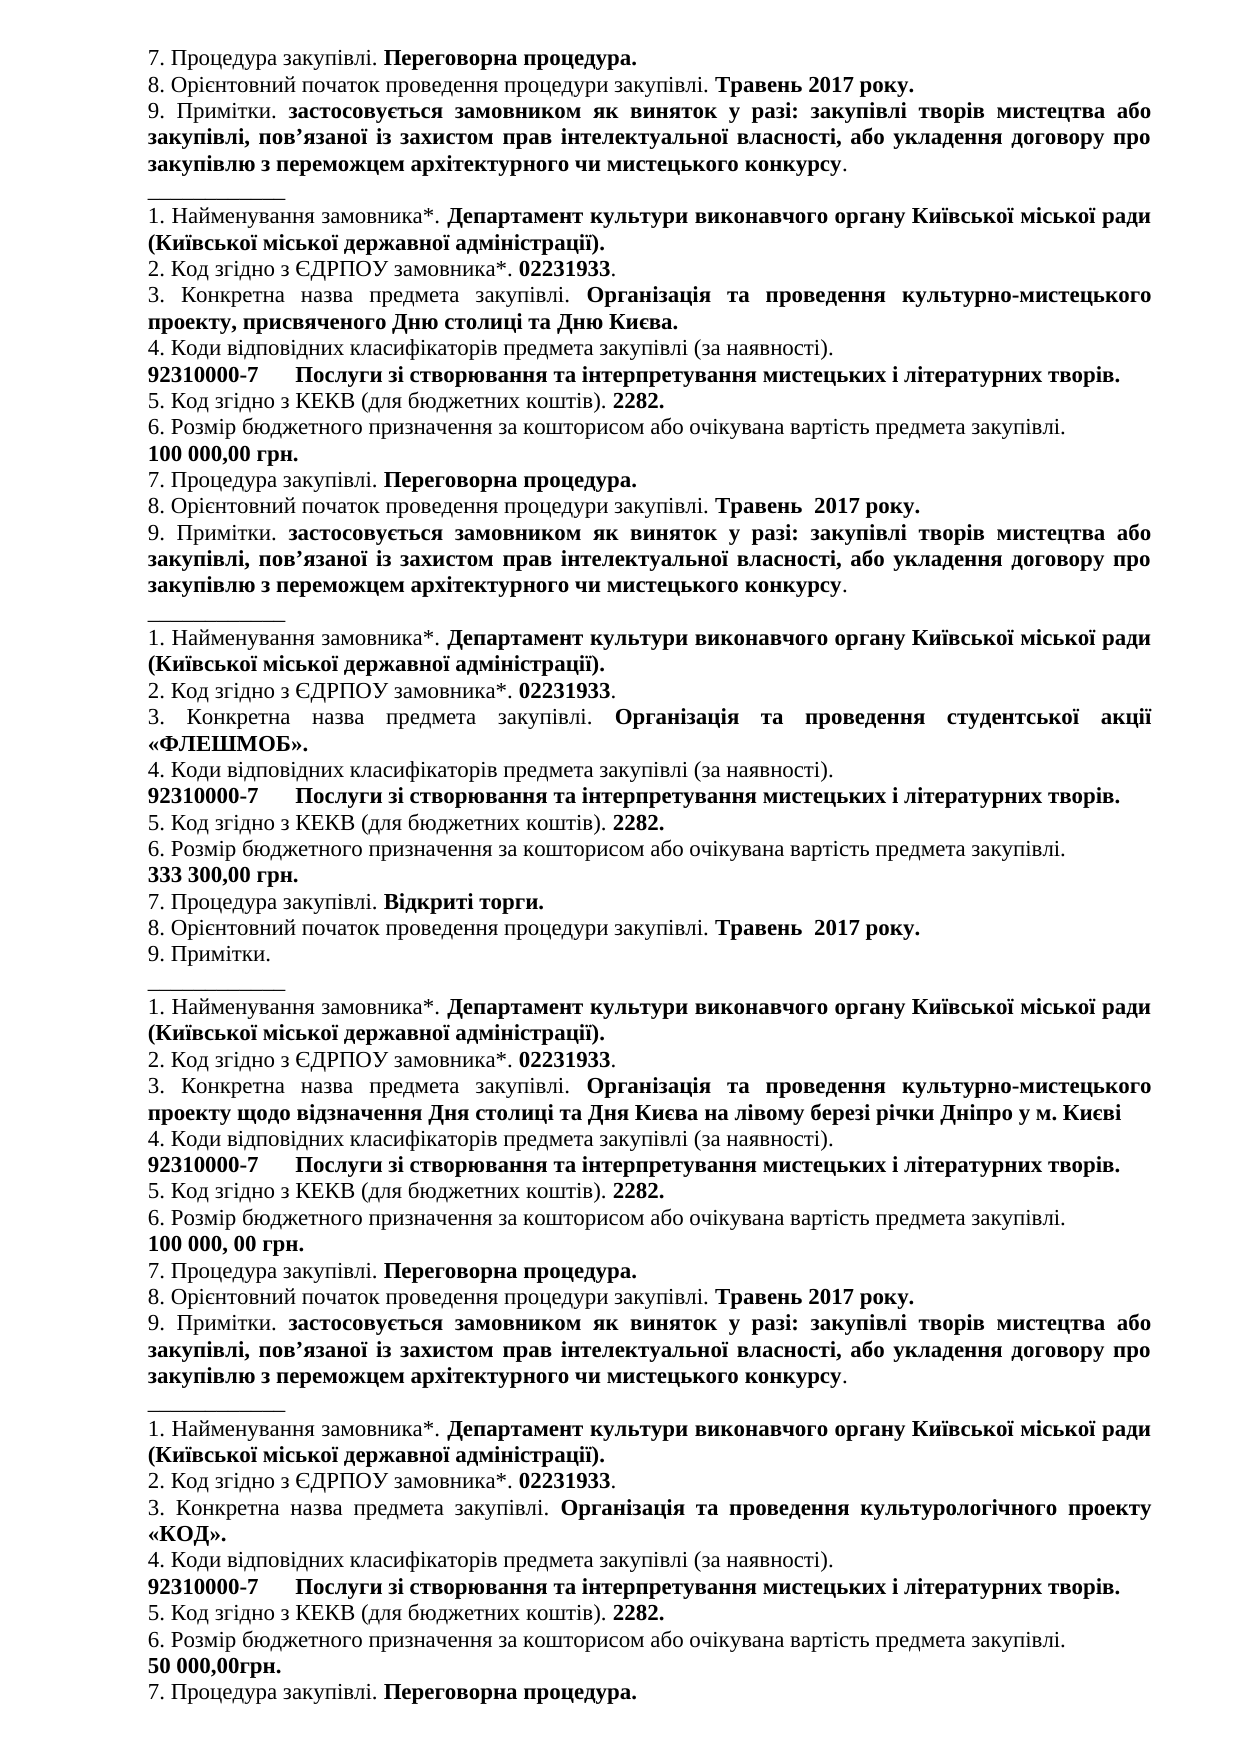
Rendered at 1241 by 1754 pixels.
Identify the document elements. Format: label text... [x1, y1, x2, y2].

text 3. Конкретна назва предмета закупівлі. Організація та проведення культурологічного проекту «КОД». [148, 1494, 1152, 1547]
text 333 300,00 грн. [148, 861, 1152, 888]
text ____________ [148, 967, 1152, 993]
text 7. Процедура закупівлі. Переговорна процедура. [148, 1678, 1152, 1705]
text 50 000,00грн. [148, 1652, 1152, 1678]
text 8. Орієнтовний початок проведення процедури закупівлі. Травень 2017 року. [148, 914, 1152, 940]
text 3. Конкретна назва предмета закупівлі. Організація та проведення культурно-мистецького проекту, присвяченого Дню столиці та Дню Києва. [148, 282, 1152, 334]
text 8. Орієнтовний початок проведення процедури закупівлі. Травень 2017 року. [148, 71, 1152, 97]
text 100 000,00 грн. [148, 440, 1152, 466]
text 6. Розмір бюджетного призначення за кошторисом або очікувана вартість предмета закупівлі. [148, 413, 1152, 440]
text 4. Коди відповідних класифікаторів предмета закупівлі (за наявності). [148, 1547, 1152, 1573]
text 1. Найменування замовника*. Департамент культури виконавчого органу Київської міської ради (Київської міської державної адміністрації). [148, 993, 1152, 1046]
text 4. Коди відповідних класифікаторів предмета закупівлі (за наявності). [148, 756, 1152, 782]
text 92310000-7 Послуги зі створювання та інтерпретування мистецьких і літературних творів. [148, 1573, 1152, 1599]
text ____________ [148, 1388, 1152, 1415]
text 5. Код згідно з КЕКВ (для бюджетних коштів). 2282. [148, 809, 1152, 835]
text 9. Примітки. [148, 940, 1152, 967]
text 7. Процедура закупівлі. Переговорна процедура. [148, 466, 1152, 492]
text 3. Конкретна назва предмета закупівлі. Організація та проведення студентської акції «ФЛЕШМОБ». [148, 703, 1152, 756]
text 1. Найменування замовника*. Департамент культури виконавчого органу Київської міської ради (Київської міської державної адміністрації). [148, 1415, 1152, 1467]
text ____________ [148, 598, 1152, 624]
text 92310000-7 Послуги зі створювання та інтерпретування мистецьких і літературних творів. [148, 1151, 1152, 1178]
text 4. Коди відповідних класифікаторів предмета закупівлі (за наявності). [148, 334, 1152, 361]
text 92310000-7 Послуги зі створювання та інтерпретування мистецьких і літературних творів. [148, 361, 1152, 387]
text 6. Розмір бюджетного призначення за кошторисом або очікувана вартість предмета закупівлі. [148, 1204, 1152, 1230]
text 2. Код згідно з ЄДРПОУ замовника*. 02231933. [148, 1467, 1152, 1494]
text 5. Код згідно з КЕКВ (для бюджетних коштів). 2282. [148, 1178, 1152, 1204]
text 100 000, 00 грн. [148, 1230, 1152, 1257]
text 92310000-7 Послуги зі створювання та інтерпретування мистецьких і літературних творів. [148, 782, 1152, 809]
text 5. Код згідно з КЕКВ (для бюджетних коштів). 2282. [148, 1599, 1152, 1626]
text 5. Код згідно з КЕКВ (для бюджетних коштів). 2282. [148, 387, 1152, 413]
text 7. Процедура закупівлі. Переговорна процедура. [148, 44, 1152, 71]
text 6. Розмір бюджетного призначення за кошторисом або очікувана вартість предмета закупівлі. [148, 835, 1152, 861]
text ____________ [148, 176, 1152, 202]
text 8. Орієнтовний початок проведення процедури закупівлі. Травень 2017 року. [148, 492, 1152, 519]
text 3. Конкретна назва предмета закупівлі. Організація та проведення культурно-мистецького проекту щодо відзначення Дня столиці та Дня Києва на лівому березі річки Дніпро у м. Києві [148, 1072, 1152, 1125]
text 1. Найменування замовника*. Департамент культури виконавчого органу Київської міської ради (Київської міської державної адміністрації). [148, 202, 1152, 255]
text 2. Код згідно з ЄДРПОУ замовника*. 02231933. [148, 677, 1152, 703]
text 2. Код згідно з ЄДРПОУ замовника*. 02231933. [148, 1046, 1152, 1072]
text 4. Коди відповідних класифікаторів предмета закупівлі (за наявності). [148, 1125, 1152, 1151]
text 8. Орієнтовний початок проведення процедури закупівлі. Травень 2017 року. [148, 1283, 1152, 1309]
text 6. Розмір бюджетного призначення за кошторисом або очікувана вартість предмета закупівлі. [148, 1626, 1152, 1652]
text 2. Код згідно з ЄДРПОУ замовника*. 02231933. [148, 255, 1152, 282]
text 7. Процедура закупівлі. Відкриті торги. [148, 888, 1152, 914]
text 1. Найменування замовника*. Департамент культури виконавчого органу Київської міської ради (Київської міської державної адміністрації). [148, 624, 1152, 677]
text 7. Процедура закупівлі. Переговорна процедура. [148, 1257, 1152, 1283]
